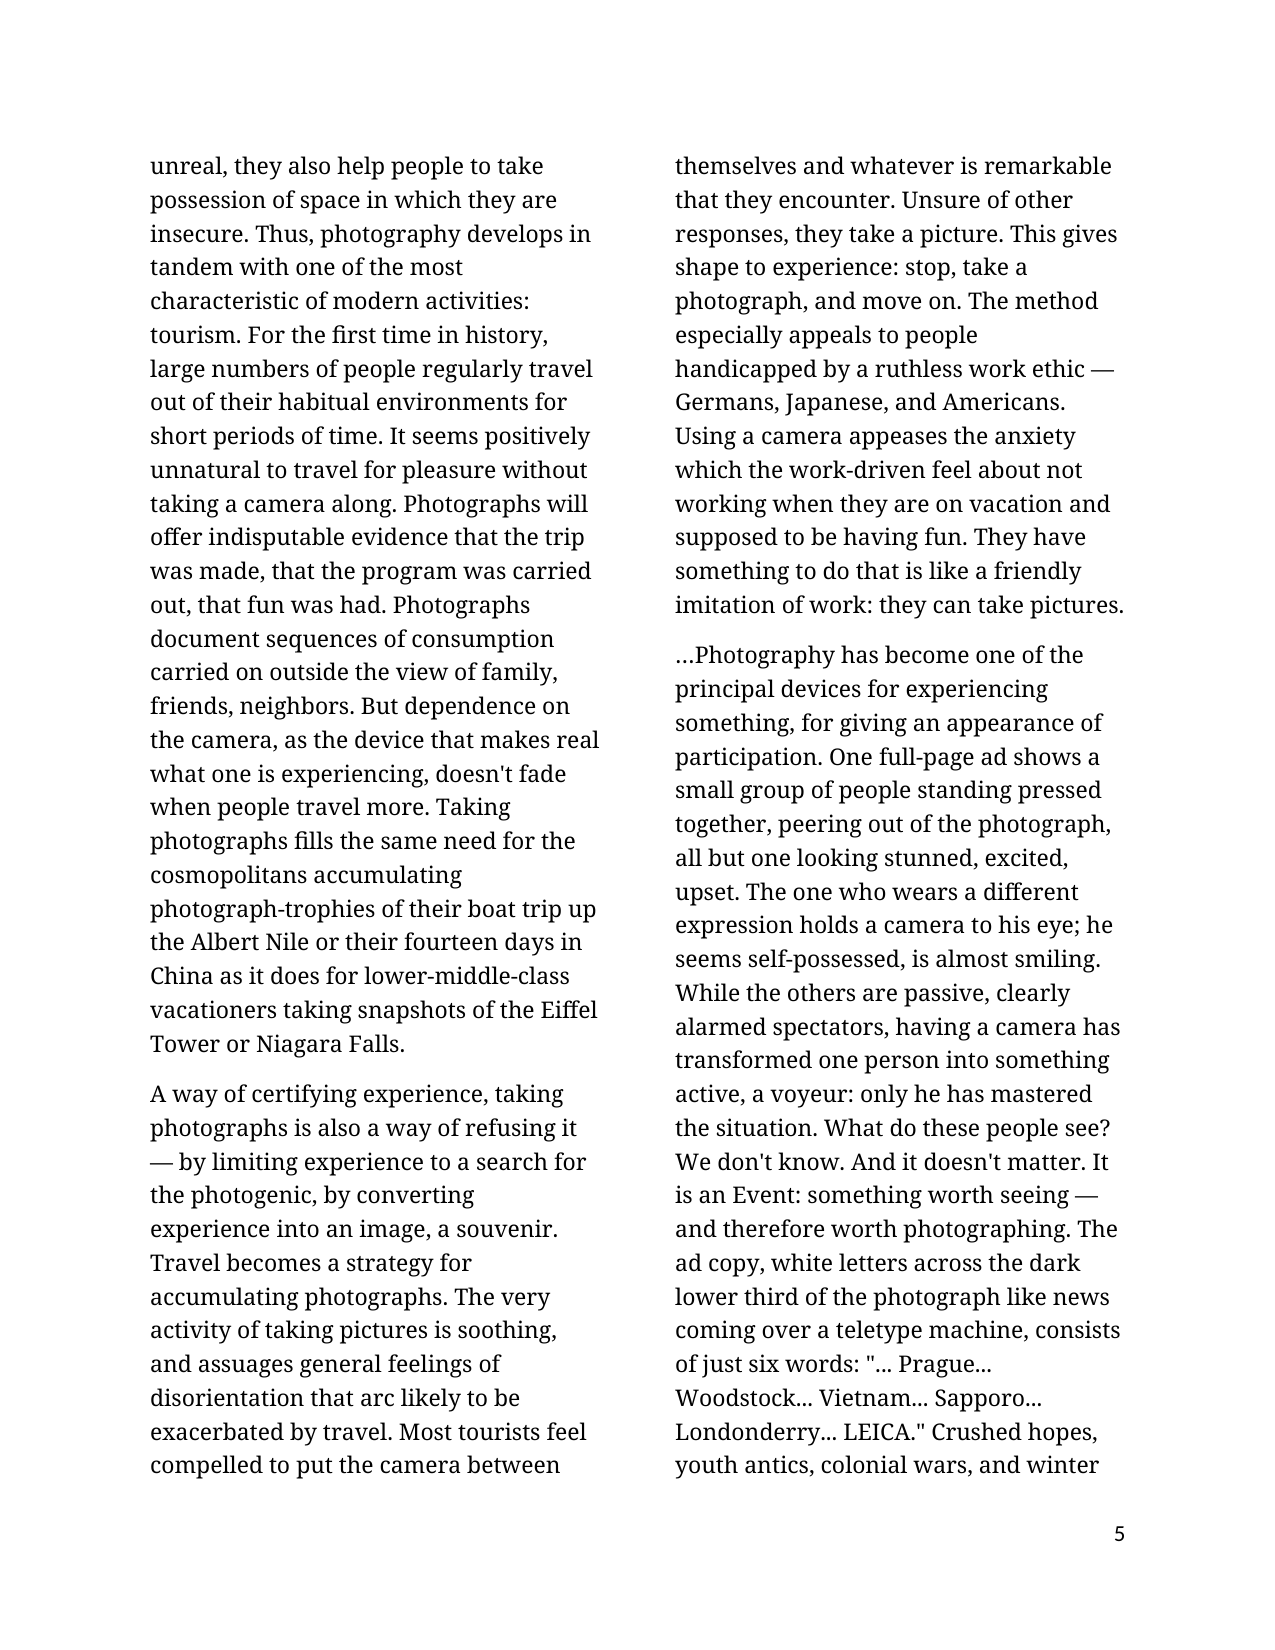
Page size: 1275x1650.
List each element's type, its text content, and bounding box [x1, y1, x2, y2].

text A way of certifying experience, taking photographs is also a way of refusing it — by limiting experience to a search for the photogenic, by converting experience into an image, a souvenir. Travel becomes a strategy for accumulating photographs. The very activity of taking pictures is soothing, and assuages general feelings of disorientation that arc likely to be exacerbated by travel. Most tourists feel compelled to put the camera between themselves and whatever is remarkable that they encounter. Unsure of other responses, they take a picture. This gives shape to experience: stop, take a photograph, and move on. The method especially appeals to people handicapped by a ruthless work ethic — Germans, Japanese, and Americans. Using a camera appeases the anxiety which the work-driven feel about not working when they are on vacation and supposed to be having fun. They have something to do that is like a friendly imitation of work: they can take pictures. [675, 150, 1125, 620]
text A way of certifying experience, taking photographs is also a way of refusing it — by limiting experience to a search for the photogenic, by converting experience into an image, a souvenir. Travel becomes a strategy for accumulating photographs. The very activity of taking pictures is soothing, and assuages general feelings of disorientation that arc likely to be exacerbated by travel. Most tourists feel compelled to put the camera between themselves and whatever is remarkable that they encounter. Unsure of other responses, they take a picture. This gives shape to experience: stop, take a photograph, and move on. The method especially appeals to people handicapped by a ruthless work ethic — Germans, Japanese, and Americans. Using a camera appeases the anxiety which the work-driven feel about not working when they are on vacation and supposed to be having fun. They have something to do that is like a friendly imitation of work: they can take pictures. [150, 1078, 600, 1480]
